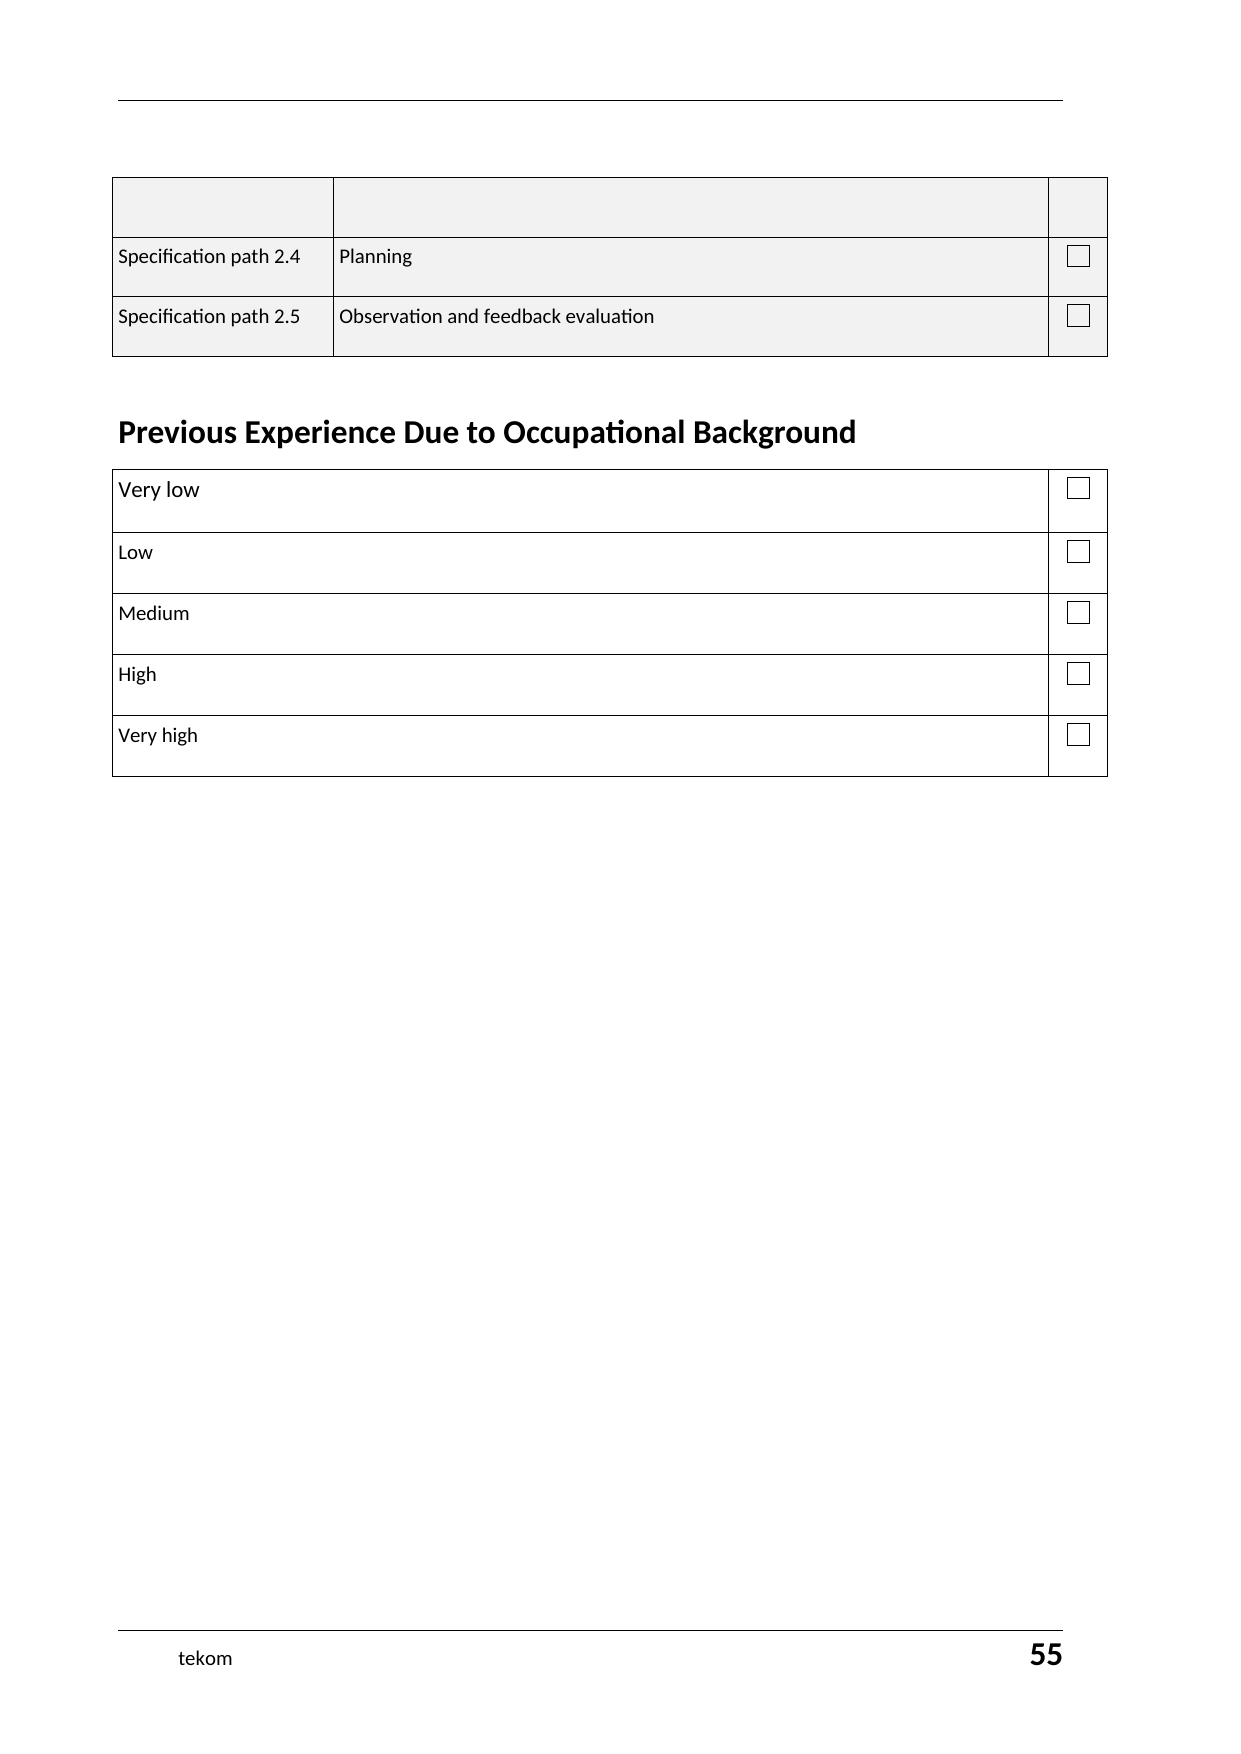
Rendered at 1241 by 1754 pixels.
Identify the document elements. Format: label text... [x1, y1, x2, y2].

table_cell [1049, 594, 1107, 654]
table_cell Very high [113, 716, 1048, 776]
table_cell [113, 178, 333, 237]
table_cell Low [113, 533, 1048, 593]
table_cell [1049, 297, 1107, 356]
table_cell Observation and feedback evaluation [334, 297, 1048, 356]
table_cell Medium [113, 594, 1048, 654]
table_header Very low [113, 470, 1048, 532]
table_header [1049, 470, 1107, 532]
table_cell Specification path 2.5 [113, 297, 333, 356]
table_cell High [113, 655, 1048, 715]
subtitle Previous Experience Due to Occupational Background [118, 412, 1063, 452]
table_cell [1049, 655, 1107, 715]
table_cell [334, 178, 1048, 237]
table_cell [1049, 178, 1107, 237]
table_cell Specification path 2.4 [113, 238, 333, 296]
table_cell [1049, 533, 1107, 593]
table_cell Planning [334, 238, 1048, 296]
table_cell [1049, 238, 1107, 296]
table_cell [1049, 716, 1107, 776]
